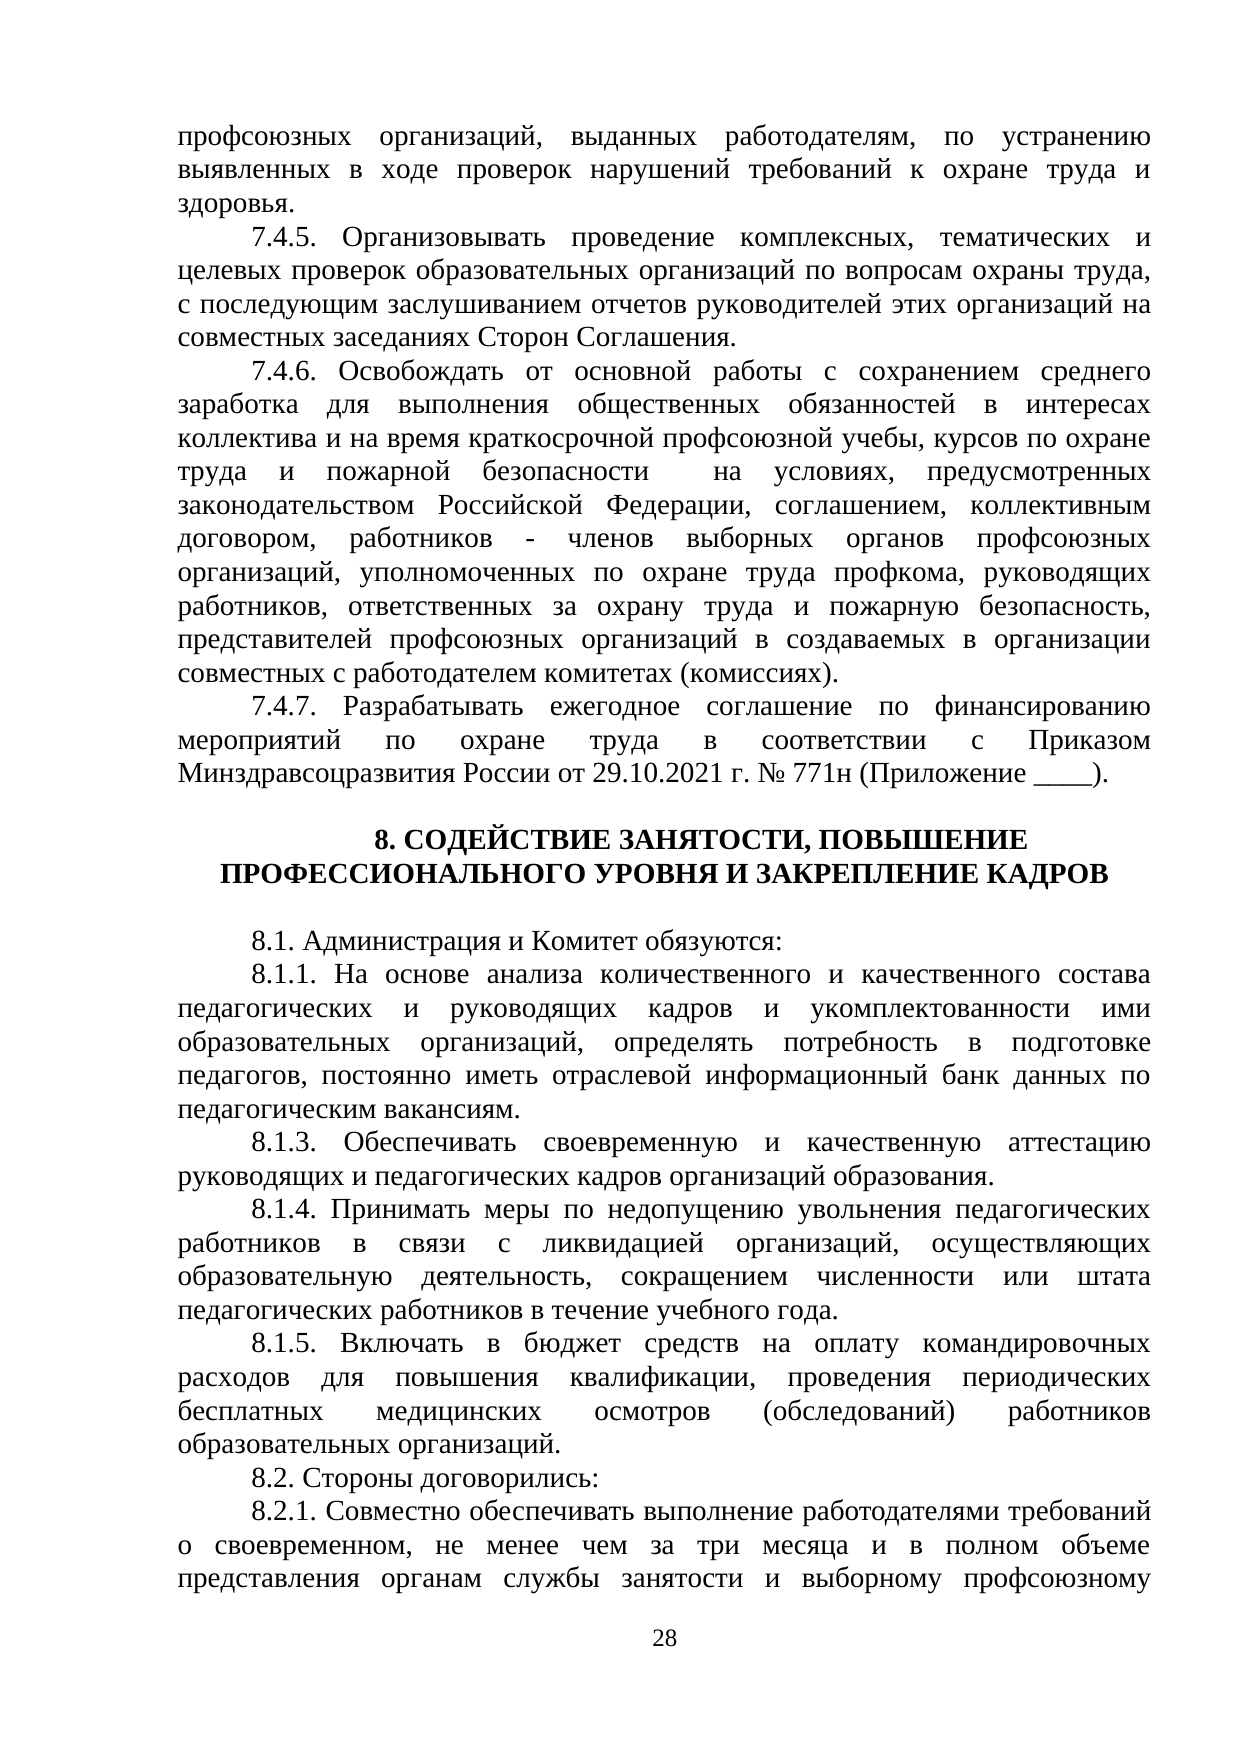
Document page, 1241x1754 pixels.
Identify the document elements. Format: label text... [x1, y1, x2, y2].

text 8.1.3. Обеспечивать своевременную и качественную аттестацию руководящих и педагогических кадров организаций образования. [177, 1124, 1152, 1191]
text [177, 1493, 1152, 1594]
text 7.4.5. Организовывать проведение комплексных, тематических и целевых проверок образовательных организаций по вопросам охраны труда, с последующим заслушиванием отчетов руководителей этих организаций на совместных заседаниях Сторон Соглашения. [177, 219, 1152, 353]
text 7.4.7. Разрабатывать ежегодное соглашение по финансированию мероприятий по охране труда в соответствии с Приказом Минздравсоцразвития России от 29.10.2021 г. № 771н (Приложение ____). [177, 688, 1152, 789]
text 7.4.6. Освобождать от основной работы с сохранением среднего заработка для выполнения общественных обязанностей в интересах коллектива и на время краткосрочной профсоюзной учебы, курсов по охране труда и пожарной безопасности на условиях, предусмотренных законодательством Российской Федерации, соглашением, коллективным договором, работников - членов выборных органов профсоюзных организаций, уполномоченных по охране труда профкома, руководящих работников, ответственных за охрану труда и пожарную безопасность, представителей профсоюзных организаций в создаваемых в организации совместных с работодателем комитетах (комиссиях). [177, 353, 1152, 688]
text 8.1.4. Принимать меры по недопущению увольнения педагогических работников в связи с ликвидацией организаций, осуществляющих образовательную деятельность, сокращением численности или штата педагогических работников в течение учебного года. [177, 1191, 1152, 1326]
text 8.1.5. Включать в бюджет средств на оплату командировочных расходов для повышения квалификации, проведения периодических бесплатных медицинских осмотров (обследований) работников образовательных организаций. [177, 1326, 1152, 1460]
text 8.1.1. На основе анализа количественного и качественного состава педагогических и руководящих кадров и укомплектованности ими образовательных организаций, определять потребность в подготовке педагогов, постоянно иметь отраслевой информационный банк данных по педагогическим вакансиям. [177, 957, 1152, 1124]
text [177, 118, 1152, 219]
text 8. СОДЕЙСТВИЕ ЗАНЯТОСТИ, ПОВЫШЕНИЕ ПРОФЕССИОНАЛЬНОГО УРОВНЯ И ЗАКРЕПЛЕНИЕ КАДРОВ [177, 822, 1152, 889]
text 8.1. Администрация и Комитет обязуются: [177, 923, 1152, 957]
text 8.2. Стороны договорились: [177, 1460, 1152, 1493]
